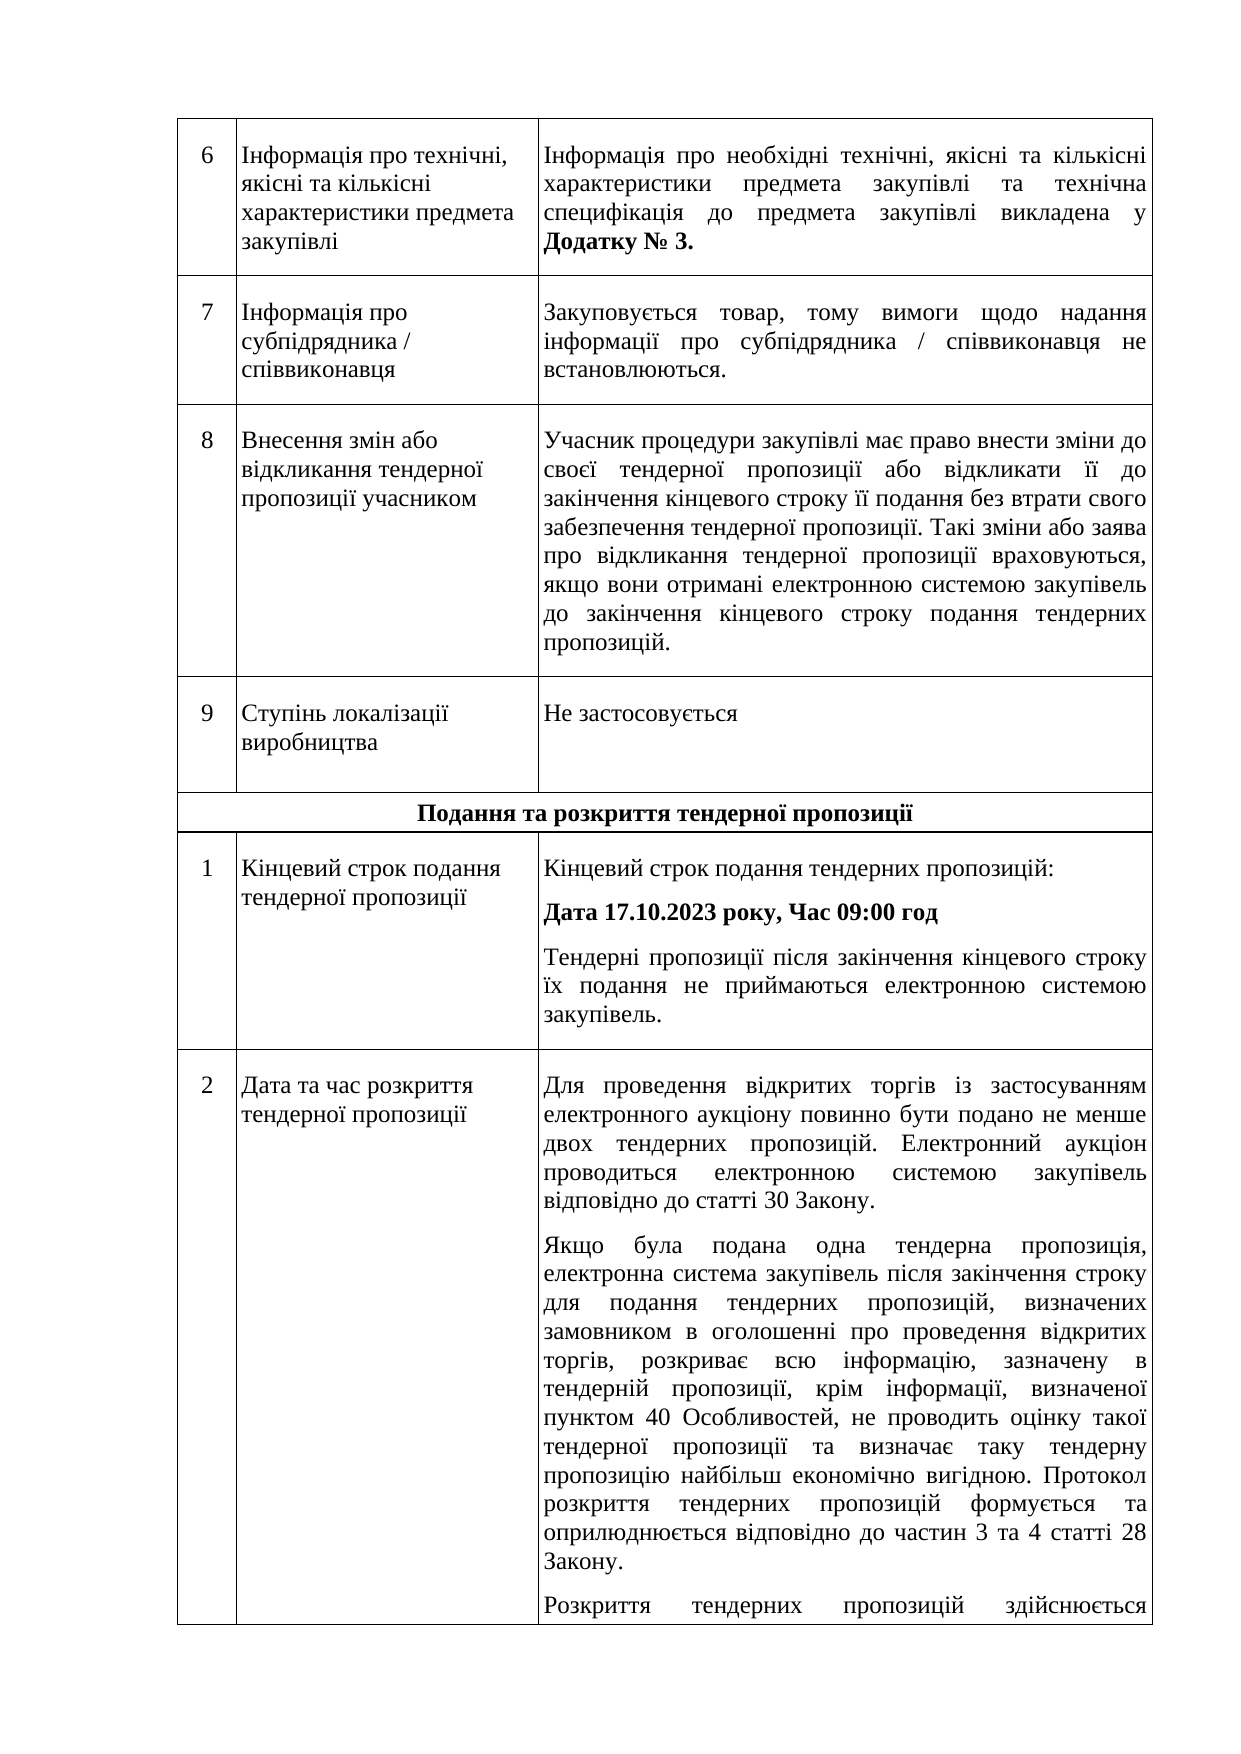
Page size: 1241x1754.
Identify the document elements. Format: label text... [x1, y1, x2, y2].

table_cell Закуповується товар, тому вимоги щодо надання інформації про субпідрядника / співвиконавця не встановлюються. [539, 276, 1152, 404]
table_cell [539, 1050, 1152, 1624]
table_cell Внесення змін або відкликання тендерної пропозиції учасником [237, 405, 538, 676]
table_cell Учасник процедури закупівлі має право внести зміни до своєї тендерної пропозиції або відкликати її до закінчення кінцевого строку її подання без втрати свого забезпечення тендерної пропозиції. Такі зміни або заява про відкликання тендерної пропозиції враховуються, якщо вони отримані електронною системою закупівель до закінчення кінцевого строку подання тендерних пропозицій. [539, 405, 1152, 676]
table_cell 6 [178, 119, 236, 275]
table_cell Не застосовується [539, 677, 1152, 792]
table_cell Кінцевий строк подання тендерних пропозицій: Дата 17.10.2023 року, Час 09:00 год Тендерні пропозиції після закінчення кінцевого строку їх подання не приймаються електронною системою закупівель. [539, 833, 1152, 1049]
table_cell Інформація про субпідрядника / співвиконавця [237, 276, 538, 404]
table_cell Кінцевий строк подання тендерної пропозиції [237, 833, 538, 1049]
table_cell Подання та розкриття тендерної пропозиції [178, 793, 1152, 831]
table_cell Ступінь локалізації виробництва [237, 677, 538, 792]
table_cell 7 [178, 276, 236, 404]
table_cell 8 [178, 405, 236, 676]
table_cell Інформація про необхідні технічні, якісні та кількісні характеристики предмета закупівлі та технічна специфікація до предмета закупівлі викладена у Додатку № 3. [539, 119, 1152, 275]
table_cell Інформація про технічні, якісні та кількісні характеристики предмета закупівлі [237, 119, 538, 275]
table_cell 1 [178, 833, 236, 1049]
table_cell 9 [178, 677, 236, 792]
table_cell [237, 1050, 538, 1624]
table_cell 2 [178, 1050, 236, 1624]
